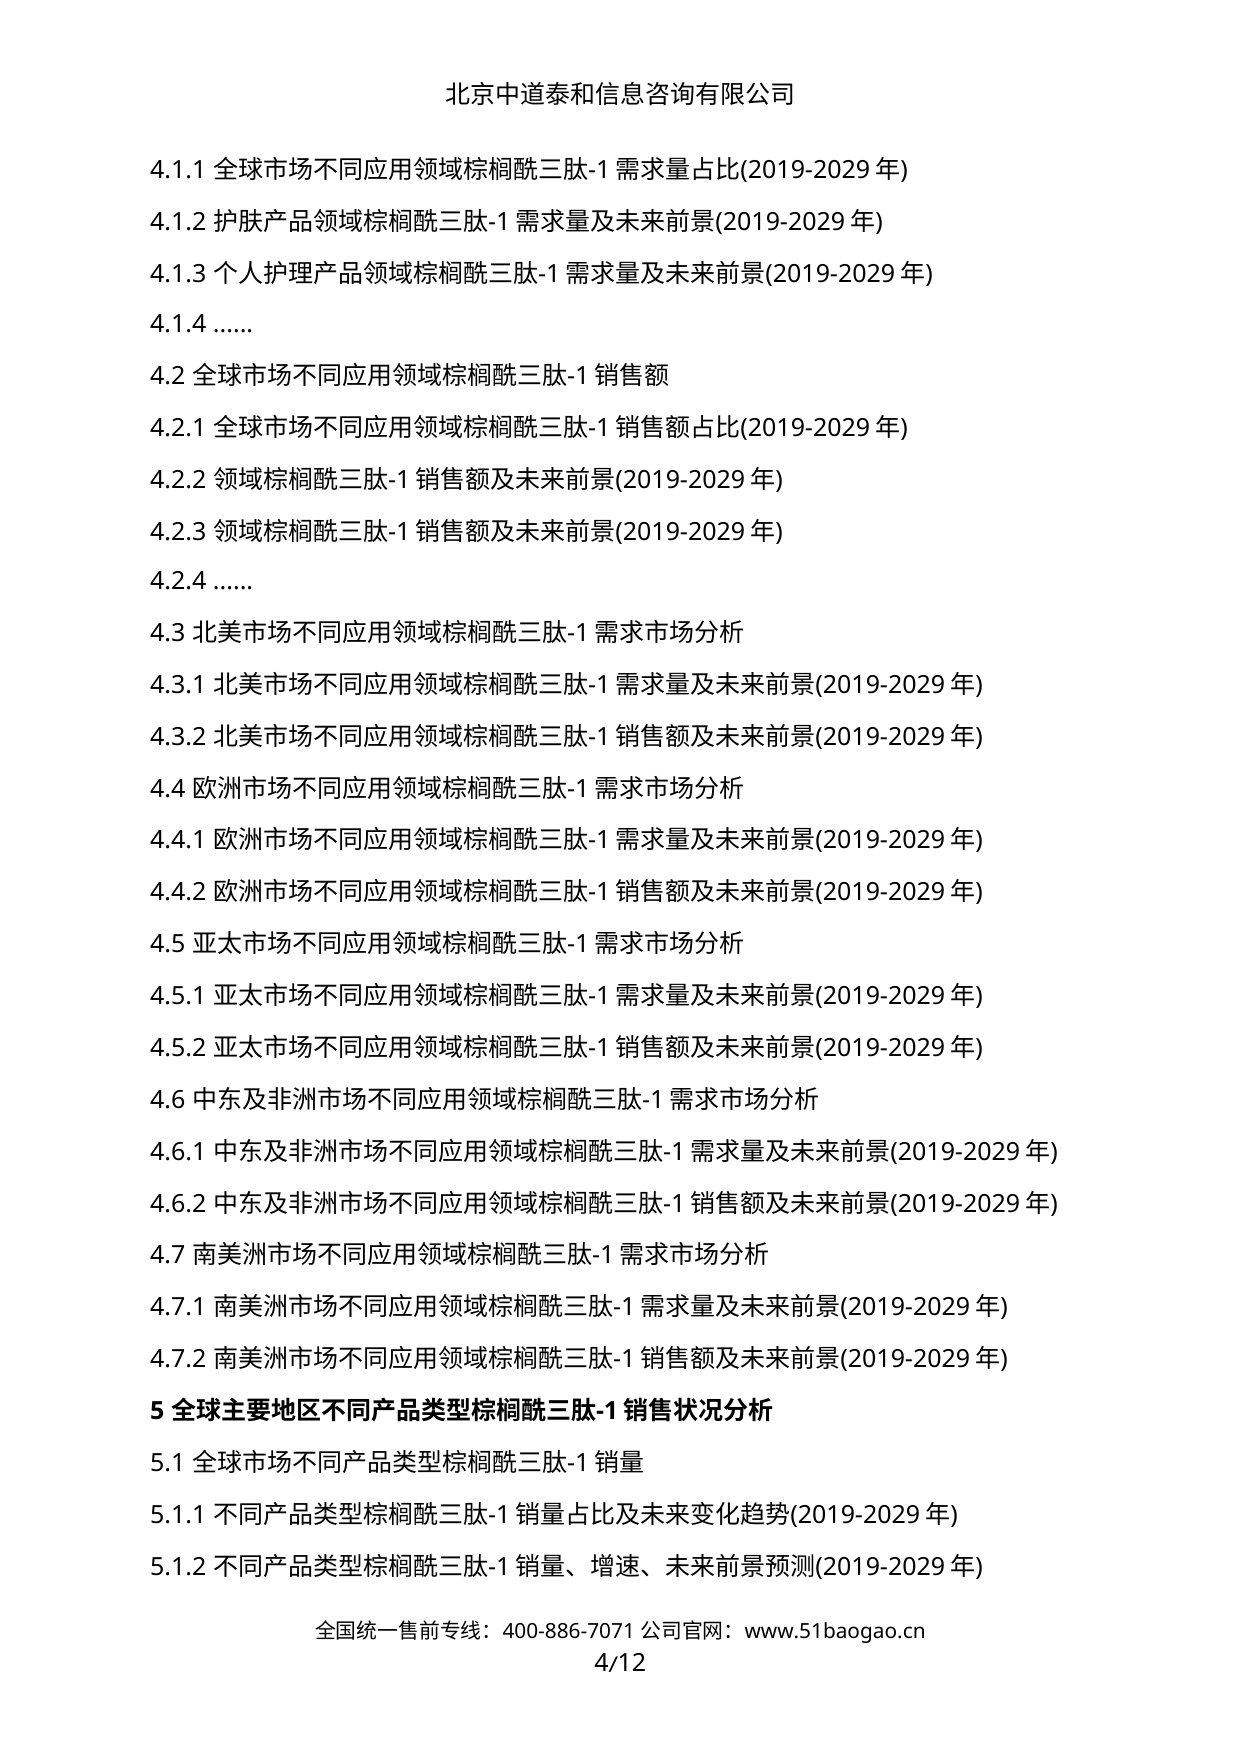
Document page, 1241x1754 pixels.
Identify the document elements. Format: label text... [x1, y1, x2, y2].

text 4.3.1 北美市场不同应用领域棕榈酰三肽-1需求量及未来前景(2019-2029年) [150, 664, 1090, 701]
text 5.1 全球市场不同产品类型棕榈酰三肽-1销量 [150, 1442, 1090, 1479]
text 4.6.2 中东及非洲市场不同应用领域棕榈酰三肽-1销售额及未来前景(2019-2029年) [150, 1183, 1090, 1219]
text 4.3.2 北美市场不同应用领域棕榈酰三肽-1销售额及未来前景(2019-2029年) [150, 716, 1090, 752]
text 4.1.2 护肤产品领域棕榈酰三肽-1需求量及未来前景(2019-2029年) [150, 202, 1090, 238]
text 4.1.3 个人护理产品领域棕榈酰三肽-1需求量及未来前景(2019-2029年) [150, 254, 1090, 290]
text 4.4.2 欧洲市场不同应用领域棕榈酰三肽-1销售额及未来前景(2019-2029年) [150, 872, 1090, 908]
text 4.7 南美洲市场不同应用领域棕榈酰三肽-1需求市场分析 [150, 1235, 1090, 1271]
text 4.5 亚太市场不同应用领域棕榈酰三肽-1需求市场分析 [150, 924, 1090, 960]
text 4.5.2 亚太市场不同应用领域棕榈酰三肽-1销售额及未来前景(2019-2029年) [150, 1027, 1090, 1064]
text 4.5.1 亚太市场不同应用领域棕榈酰三肽-1需求量及未来前景(2019-2029年) [150, 976, 1090, 1012]
text 4.7.2 南美洲市场不同应用领域棕榈酰三肽-1销售额及未来前景(2019-2029年) [150, 1339, 1090, 1375]
text 5.1.2 不同产品类型棕榈酰三肽-1销量、增速、未来前景预测(2019-2029年) [150, 1546, 1090, 1582]
text 4.2 全球市场不同应用领域棕榈酰三肽-1销售额 [150, 355, 1090, 392]
text 4.2.1 全球市场不同应用领域棕榈酰三肽-1销售额占比(2019-2029年) [150, 407, 1090, 443]
text 4.2.4 ...... [150, 563, 1090, 597]
text 4.2.3 领域棕榈酰三肽-1销售额及未来前景(2019-2029年) [150, 511, 1090, 547]
text 5.1.1 不同产品类型棕榈酰三肽-1销量占比及未来变化趋势(2019-2029年) [150, 1494, 1090, 1531]
text 4.4.1 欧洲市场不同应用领域棕榈酰三肽-1需求量及未来前景(2019-2029年) [150, 820, 1090, 856]
text 4.6 中东及非洲市场不同应用领域棕榈酰三肽-1需求市场分析 [150, 1079, 1090, 1116]
text 4.7.1 南美洲市场不同应用领域棕榈酰三肽-1需求量及未来前景(2019-2029年) [150, 1287, 1090, 1323]
text 5 全球主要地区不同产品类型棕榈酰三肽-1销售状况分析 [150, 1391, 1090, 1427]
text 4.3 北美市场不同应用领域棕榈酰三肽-1需求市场分析 [150, 612, 1090, 649]
text 4.1.1 全球市场不同应用领域棕榈酰三肽-1需求量占比(2019-2029年) [150, 150, 1090, 186]
text 4.2.2 领域棕榈酰三肽-1销售额及未来前景(2019-2029年) [150, 459, 1090, 495]
text 4.6.1 中东及非洲市场不同应用领域棕榈酰三肽-1需求量及未来前景(2019-2029年) [150, 1131, 1090, 1167]
text 4.1.4 ...... [150, 306, 1090, 340]
text 4.4 欧洲市场不同应用领域棕榈酰三肽-1需求市场分析 [150, 768, 1090, 804]
